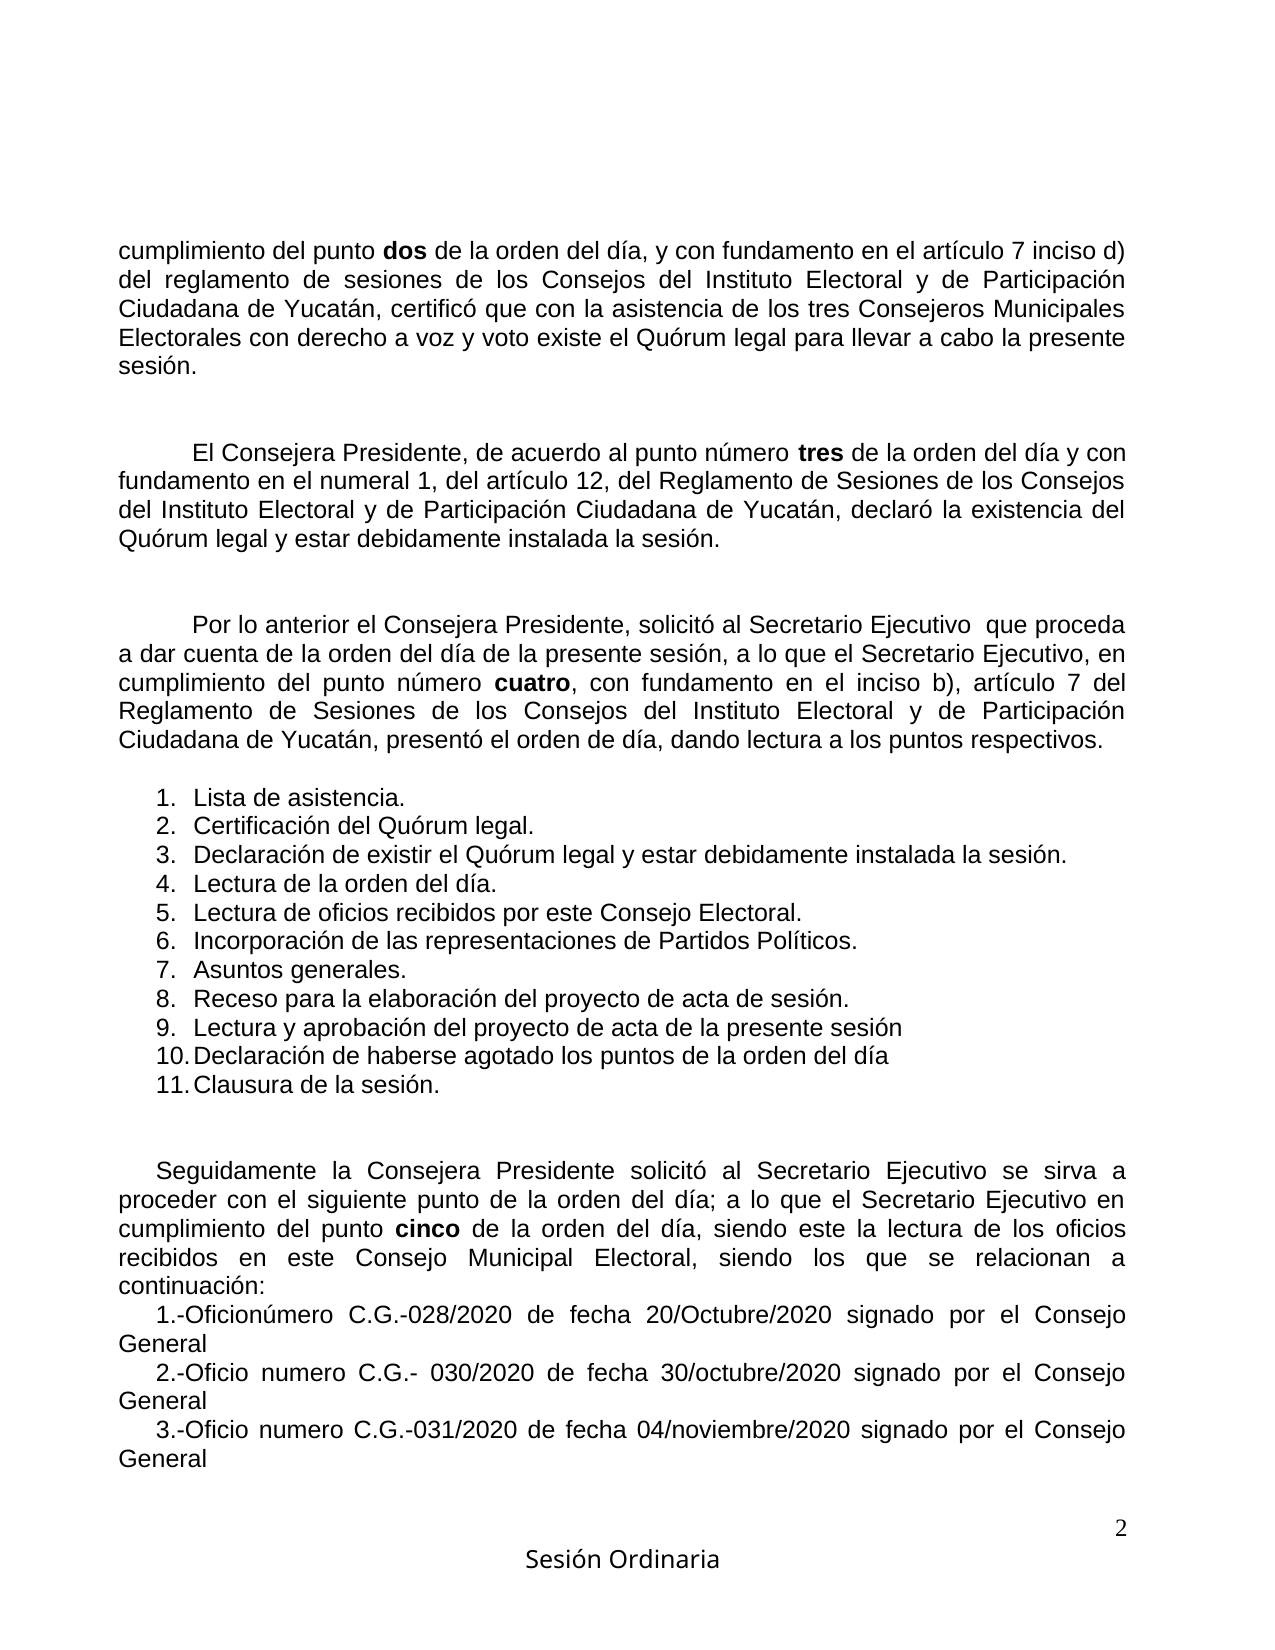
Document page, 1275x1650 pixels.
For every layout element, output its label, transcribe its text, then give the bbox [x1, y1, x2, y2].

list Declaración de existir el Quórum legal y estar debidamente instalada la sesión. [156, 840, 1127, 869]
text 1.-Oficionúmero C.G.-028/2020 de fecha 20/Octubre/2020 signado por el Consejo General [118, 1300, 1127, 1357]
list Receso para la elaboración del proyecto de acta de sesión. [156, 984, 1127, 1012]
list Declaración de haberse agotado los puntos de la orden del día [156, 1041, 1127, 1070]
list Certificación del Quórum legal. [156, 811, 1127, 840]
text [118, 236, 1127, 380]
list Incorporación de las representaciones de Partidos Políticos. [156, 926, 1127, 955]
text 2.-Oficio numero C.G.- 030/2020 de fecha 30/octubre/2020 signado por el Consejo General [118, 1357, 1127, 1415]
text Por lo anterior el Consejera Presidente, solicitó al Secretario Ejecutivo que proceda a dar cuenta de la orden del día de la presente sesión, a lo que el Secretario Ejecutivo, en cumplimiento del punto número cuatro, con fundamento en el inciso b), artículo 7 del Reglamento de Sesiones de los Consejos del Instituto Electoral y de Participación Ciudadana de Yucatán, presentó el orden de día, dando lectura a los puntos respectivos. [118, 610, 1127, 754]
list Lectura y aprobación del proyecto de acta de la presente sesión [156, 1012, 1127, 1041]
text Seguidamente la Consejera Presidente solicitó al Secretario Ejecutivo se sirva a proceder con el siguiente punto de la orden del día; a lo que el Secretario Ejecutivo en cumplimiento del punto cinco de la orden del día, siendo este la lectura de los oficios recibidos en este Consejo Municipal Electoral, siendo los que se relacionan a continuación: [118, 1156, 1127, 1300]
list Asuntos generales. [156, 955, 1127, 984]
list Lista de asistencia. [156, 782, 1127, 811]
text 3.-Oficio numero C.G.-031/2020 de fecha 04/noviembre/2020 signado por el Consejo General [118, 1415, 1127, 1472]
list Lectura de la orden del día. [156, 869, 1127, 897]
list Lectura de oficios recibidos por este Consejo Electoral. [156, 897, 1127, 926]
list Clausura de la sesión. [156, 1070, 1127, 1099]
text El Consejera Presidente, de acuerdo al punto número tres de la orden del día y con fundamento en el numeral 1, del artículo 12, del Reglamento de Sesiones de los Consejos del Instituto Electoral y de Participación Ciudadana de Yucatán, declaró la existencia del Quórum legal y estar debidamente instalada la sesión. [118, 437, 1127, 552]
